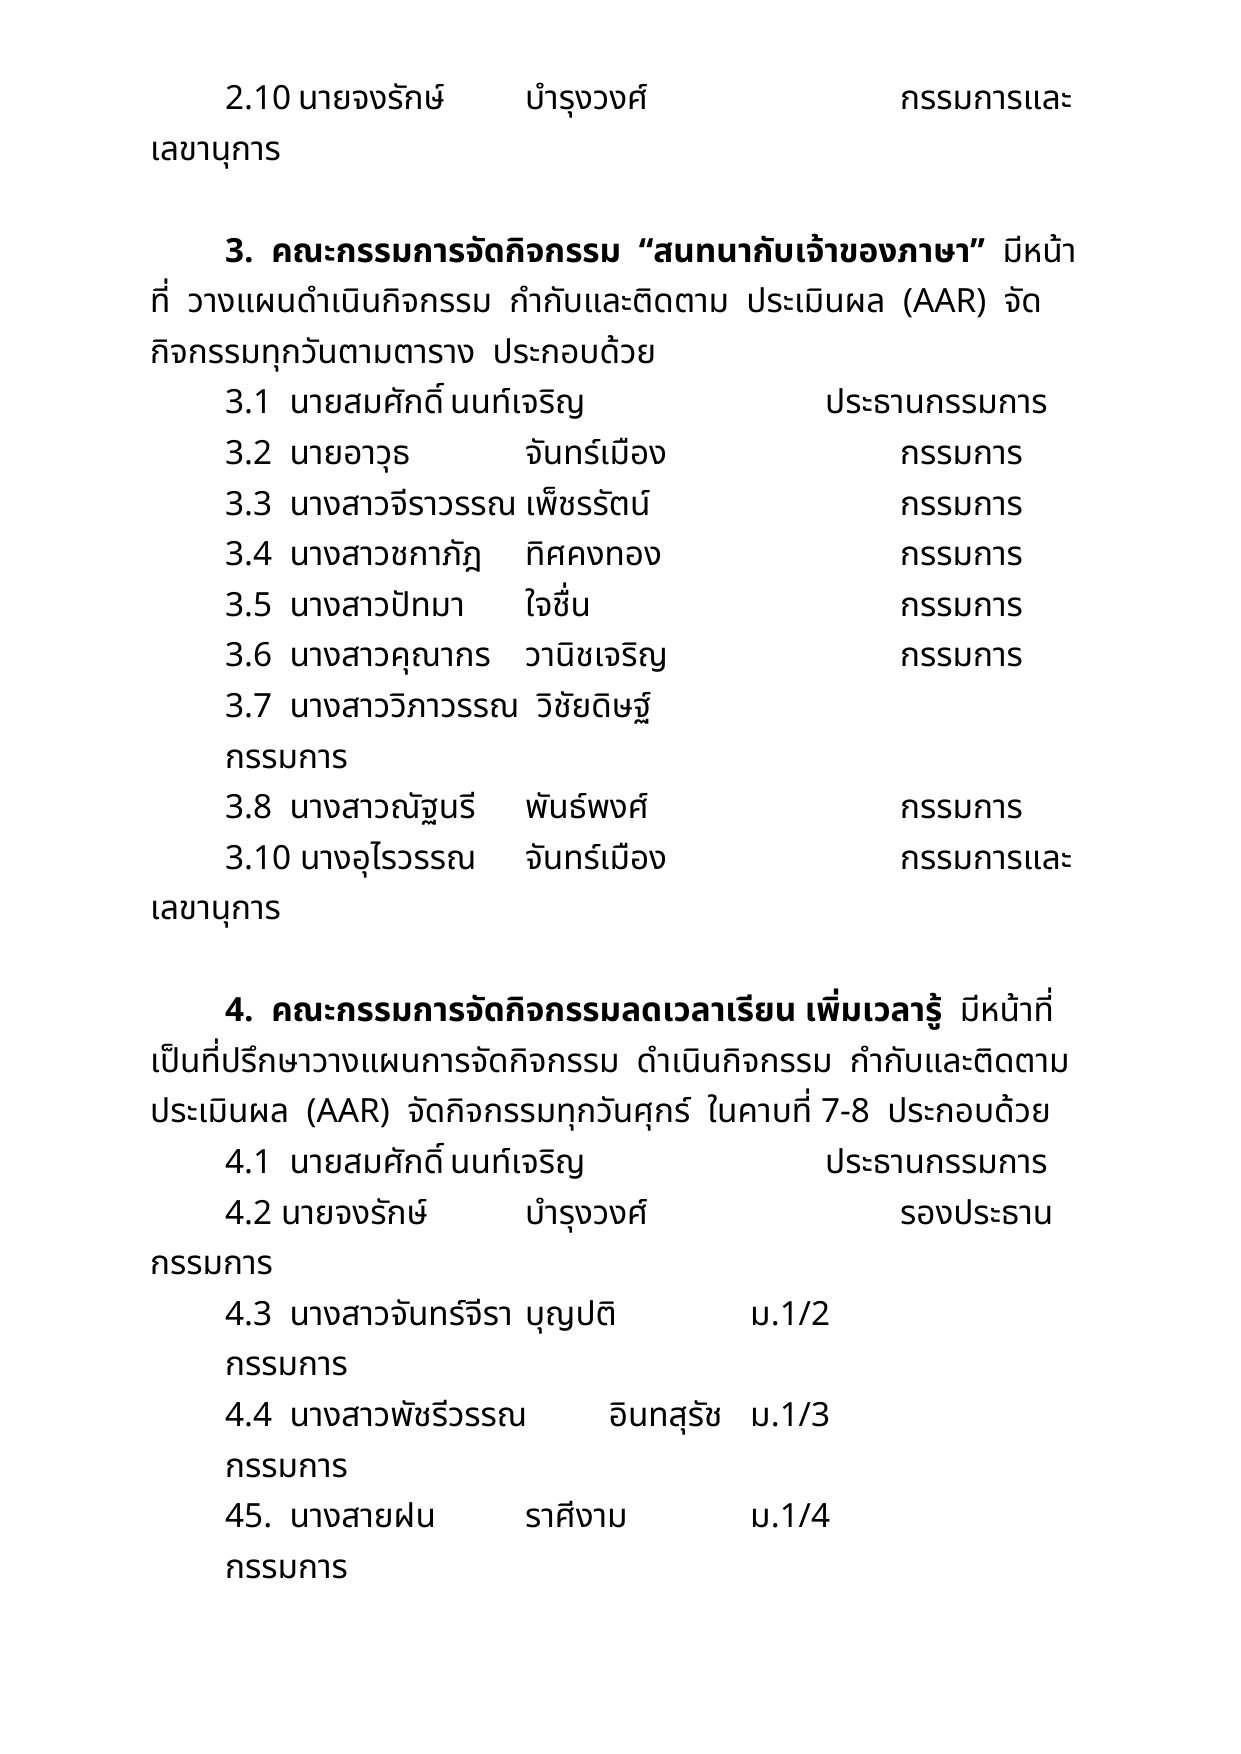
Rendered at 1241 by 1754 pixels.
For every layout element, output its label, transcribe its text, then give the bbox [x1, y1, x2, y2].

text 3.3 นางสาวจีราวรรณ เพ็ชรรัตน์ กรรมการ [150, 479, 1090, 530]
text 4.1 นายสมศักดิ์ นนท์เจริญ ประธานกรรมการ [150, 1138, 1090, 1188]
text 3.4 นางสาวชกาภัฎ ทิศคงทอง กรรมการ [150, 530, 1090, 581]
text 3.1 นายสมศักดิ์ นนท์เจริญ ประธานกรรมการ [150, 378, 1090, 429]
text 45. นางสายฝน ราศีงาม ม.1/4 กรรมการ [150, 1492, 1090, 1593]
text 3.2 นายอาวุธ จันทร์เมือง กรรมการ [150, 429, 1090, 479]
text 3.7 นางสาววิภาวรรณ วิชัยดิษฐ์ กรรมการ [150, 682, 1090, 783]
text 3.5 นางสาวปัทมา ใจชื่น กรรมการ [150, 581, 1090, 631]
text 3.10 นางอุไรวรรณ จันทร์เมือง กรรมการและเลขานุการ [150, 834, 1090, 935]
text 4.2 นายจงรักษ์ บำรุงวงศ์ รองประธานกรรมการ [150, 1188, 1090, 1289]
text 3.8 นางสาวณัฐนรี พันธ์พงศ์ กรรมการ [150, 783, 1090, 834]
text 3. คณะกรรมการจัดกิจกรรม “สนทนากับเจ้าของภาษา” มีหน้าที่ วางแผนดำเนินกิจกรรม กำกับและติดตาม ประเมินผล (AAR) จัดกิจกรรมทุกวันตามตาราง ประกอบด้วย [150, 226, 1090, 378]
text 4. คณะกรรมการจัดกิจกรรมลดเวลาเรียน เพิ่มเวลารู้ มีหน้าที่ เป็นที่ปรึกษาวางแผนการจัดกิจกรรม ดำเนินกิจกรรม กำกับและติดตาม ประเมินผล (AAR) จัดกิจกรรมทุกวันศุกร์ ในคาบที่ 7-8 ประกอบด้วย [150, 986, 1090, 1138]
text 2.10นายจงรักษ์ บำรุงวงศ์ กรรมการและเลขานุการ [150, 74, 1090, 175]
text 3.6 นางสาวคุณากร วานิชเจริญ กรรมการ [150, 631, 1090, 682]
text 4.4 นางสาวพัชรีวรรณ อินทสุรัช ม.1/3 กรรมการ [150, 1391, 1090, 1492]
text 4.3 นางสาวจันทร์จีรา บุญปติ ม.1/2 กรรมการ [150, 1289, 1090, 1391]
